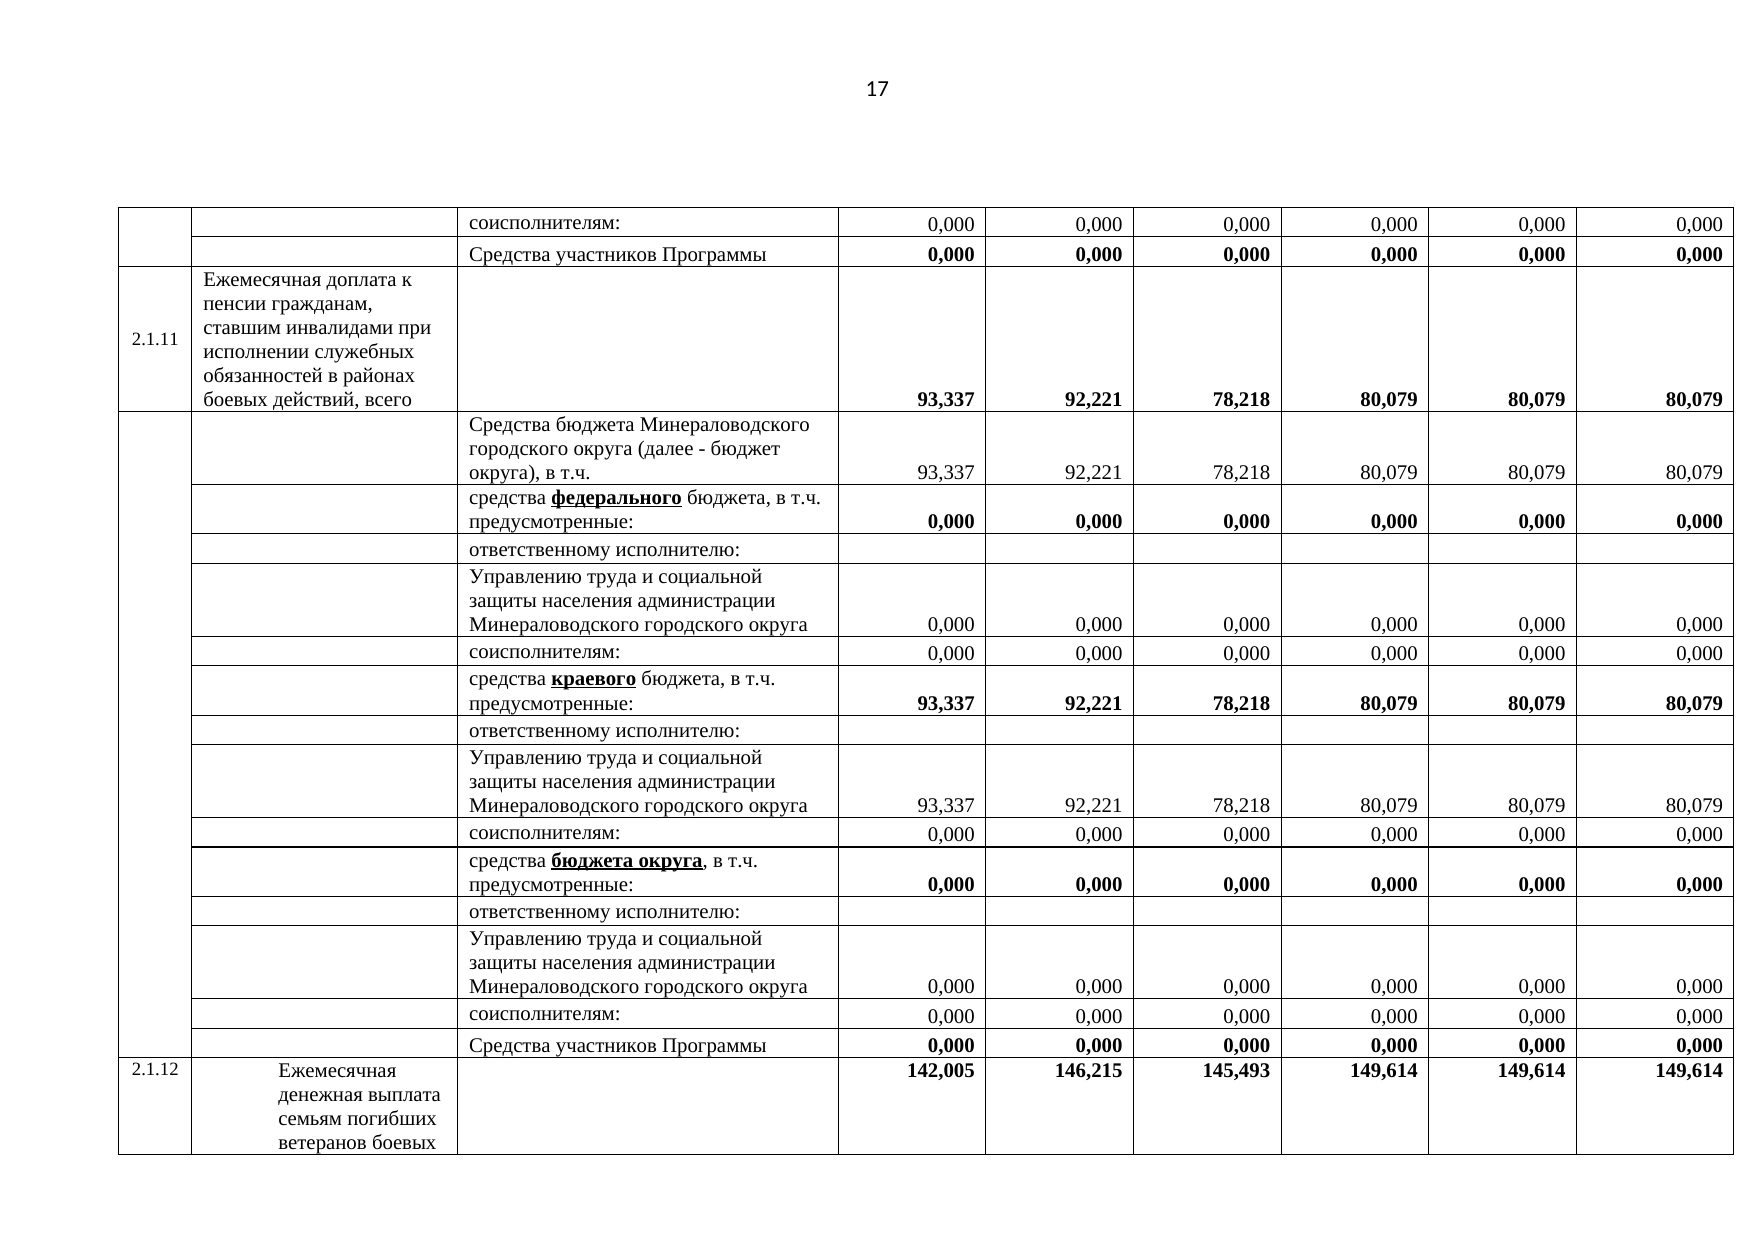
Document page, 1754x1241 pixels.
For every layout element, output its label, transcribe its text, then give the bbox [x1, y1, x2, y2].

table_cell 0,000 [839, 237, 985, 266]
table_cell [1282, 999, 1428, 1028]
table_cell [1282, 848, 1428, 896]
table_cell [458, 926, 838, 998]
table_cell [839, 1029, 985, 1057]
table_cell 0,000 [839, 564, 985, 636]
table_cell [1429, 534, 1576, 563]
table_cell [119, 412, 191, 1057]
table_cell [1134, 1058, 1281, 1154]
table_cell 80,079 [1282, 745, 1428, 817]
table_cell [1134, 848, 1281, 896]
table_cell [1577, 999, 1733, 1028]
table_cell 0,000 [1429, 485, 1576, 533]
table_cell 0,000 [986, 485, 1133, 533]
table_cell 92,221 [986, 666, 1133, 714]
table_cell [192, 485, 457, 533]
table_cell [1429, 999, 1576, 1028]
table_cell 0,000 [1282, 637, 1428, 665]
table_cell 80,079 [1429, 745, 1576, 817]
table_cell [192, 716, 457, 744]
table_cell 93,337 [839, 745, 985, 817]
table_cell 0,000 [1429, 818, 1576, 846]
table_cell Средства бюджета Минераловодского городского округа (далее - бюджет округа), в т.ч. [458, 412, 838, 484]
table_cell 0,000 [1429, 637, 1576, 665]
table_cell 0,000 [839, 485, 985, 533]
table_cell 0,000 [1282, 208, 1428, 236]
table_cell 0,000 [986, 237, 1133, 266]
table_cell 92,221 [986, 745, 1133, 817]
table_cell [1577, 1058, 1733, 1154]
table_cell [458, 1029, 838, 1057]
table_cell [1134, 716, 1281, 744]
table_cell 0,000 [1134, 237, 1281, 266]
table_cell 80,079 [1577, 666, 1733, 714]
table_cell [192, 237, 457, 266]
table_cell 78,218 [1134, 745, 1281, 817]
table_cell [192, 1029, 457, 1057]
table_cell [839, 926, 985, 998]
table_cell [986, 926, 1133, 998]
table_cell 0,000 [839, 208, 985, 236]
table_cell 93,337 [839, 267, 985, 411]
table_cell 0,000 [1429, 237, 1576, 266]
table_cell [1577, 716, 1733, 744]
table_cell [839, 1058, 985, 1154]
table_cell 0,000 [986, 564, 1133, 636]
table_cell Ежемесячная доплата к пенсии гражданам, ставшим инвалидами при исполнении служебных обязанностей в районах боевых действий, всего [192, 267, 457, 411]
table_cell 0,000 [1134, 208, 1281, 236]
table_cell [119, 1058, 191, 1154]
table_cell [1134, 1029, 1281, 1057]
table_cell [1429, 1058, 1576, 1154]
table_cell [192, 564, 457, 636]
table_cell [839, 534, 985, 563]
table_cell 80,079 [1429, 267, 1576, 411]
table_cell 93,337 [839, 412, 985, 484]
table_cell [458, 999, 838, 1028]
table_cell средства краевого бюджета, в т.ч. предусмотренные: [458, 666, 838, 714]
table_cell 0,000 [986, 818, 1133, 846]
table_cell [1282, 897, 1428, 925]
table_cell 92,221 [986, 267, 1133, 411]
table_cell 0,000 [986, 637, 1133, 665]
table_cell [1282, 716, 1428, 744]
table_cell 0,000 [1429, 564, 1576, 636]
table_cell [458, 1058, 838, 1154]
table_cell [458, 267, 838, 411]
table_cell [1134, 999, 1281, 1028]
table_cell 0,000 [1577, 208, 1733, 236]
table_cell [192, 745, 457, 817]
table_cell [192, 666, 457, 714]
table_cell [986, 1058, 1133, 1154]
table_cell 78,218 [1134, 412, 1281, 484]
table_cell [192, 208, 457, 236]
table_cell 0,000 [1282, 564, 1428, 636]
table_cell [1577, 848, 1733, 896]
table_cell 0,000 [1577, 818, 1733, 846]
table_cell 0,000 [1577, 237, 1733, 266]
table_cell [1429, 716, 1576, 744]
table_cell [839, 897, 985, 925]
table_cell 78,218 [1134, 267, 1281, 411]
table_cell 0,000 [1134, 485, 1281, 533]
table_cell [1577, 534, 1733, 563]
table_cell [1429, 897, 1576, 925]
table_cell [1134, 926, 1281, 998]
table_cell Управлению труда и социальной защиты населения администрации Минераловодского городского округа [458, 745, 838, 817]
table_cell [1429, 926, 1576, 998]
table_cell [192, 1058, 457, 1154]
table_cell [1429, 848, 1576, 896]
table_cell [192, 818, 457, 846]
table_cell 80,079 [1429, 666, 1576, 714]
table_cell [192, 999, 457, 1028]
table_cell 78,218 [1134, 666, 1281, 714]
table_cell 0,000 [1134, 637, 1281, 665]
table_cell [986, 534, 1133, 563]
table_cell [839, 716, 985, 744]
table_cell [1282, 534, 1428, 563]
table_cell Средства участников Программы [458, 237, 838, 266]
table_cell 0,000 [986, 208, 1133, 236]
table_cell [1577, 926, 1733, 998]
table_cell ответственному исполнителю: [458, 534, 838, 563]
table_cell 80,079 [1577, 412, 1733, 484]
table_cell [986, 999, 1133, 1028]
table_cell [192, 534, 457, 563]
table_cell 0,000 [1429, 208, 1576, 236]
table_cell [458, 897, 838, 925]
table_cell [1134, 534, 1281, 563]
table_cell 80,079 [1282, 666, 1428, 714]
table_cell ответственному исполнителю: [458, 716, 838, 744]
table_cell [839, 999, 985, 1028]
table_cell [986, 716, 1133, 744]
table_cell 80,079 [1429, 412, 1576, 484]
table_cell 0,000 [1282, 237, 1428, 266]
table_cell 2.1.11 [119, 267, 191, 411]
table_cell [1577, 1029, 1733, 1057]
table_cell [192, 637, 457, 665]
table_cell 92,221 [986, 412, 1133, 484]
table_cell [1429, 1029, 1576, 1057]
table_cell 0,000 [1282, 485, 1428, 533]
table_cell 80,079 [1282, 267, 1428, 411]
table_cell 0,000 [1134, 818, 1281, 846]
table_cell соисполнителям: [458, 818, 838, 846]
table_cell средства бюджета округа, в т.ч. предусмотренные: [458, 848, 838, 896]
table_cell 0,000 [1577, 485, 1733, 533]
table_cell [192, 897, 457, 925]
table_cell соисполнителям: [458, 208, 838, 236]
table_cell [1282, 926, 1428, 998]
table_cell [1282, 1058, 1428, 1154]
table_cell 80,079 [1577, 267, 1733, 411]
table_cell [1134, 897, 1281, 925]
table_cell 0,000 [1282, 818, 1428, 846]
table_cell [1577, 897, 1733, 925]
table_cell [192, 848, 457, 896]
table_cell 0,000 [839, 818, 985, 846]
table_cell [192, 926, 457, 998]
table_cell 80,079 [1577, 745, 1733, 817]
table_cell Управлению труда и социальной защиты населения администрации Минераловодского городского округа [458, 564, 838, 636]
table_cell 0,000 [839, 637, 985, 665]
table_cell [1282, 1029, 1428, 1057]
table_cell 0,000 [1577, 637, 1733, 665]
table_cell 0,000 [1134, 564, 1281, 636]
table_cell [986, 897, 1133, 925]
table_cell [192, 412, 457, 484]
table_cell 0,000 [839, 848, 985, 896]
table_cell 93,337 [839, 666, 985, 714]
table_cell средства федерального бюджета, в т.ч. предусмотренные: [458, 485, 838, 533]
table_cell 0,000 [1577, 564, 1733, 636]
table_cell соисполнителям: [458, 637, 838, 665]
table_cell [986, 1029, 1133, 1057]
table_cell 0,000 [986, 848, 1133, 896]
table_cell 80,079 [1282, 412, 1428, 484]
